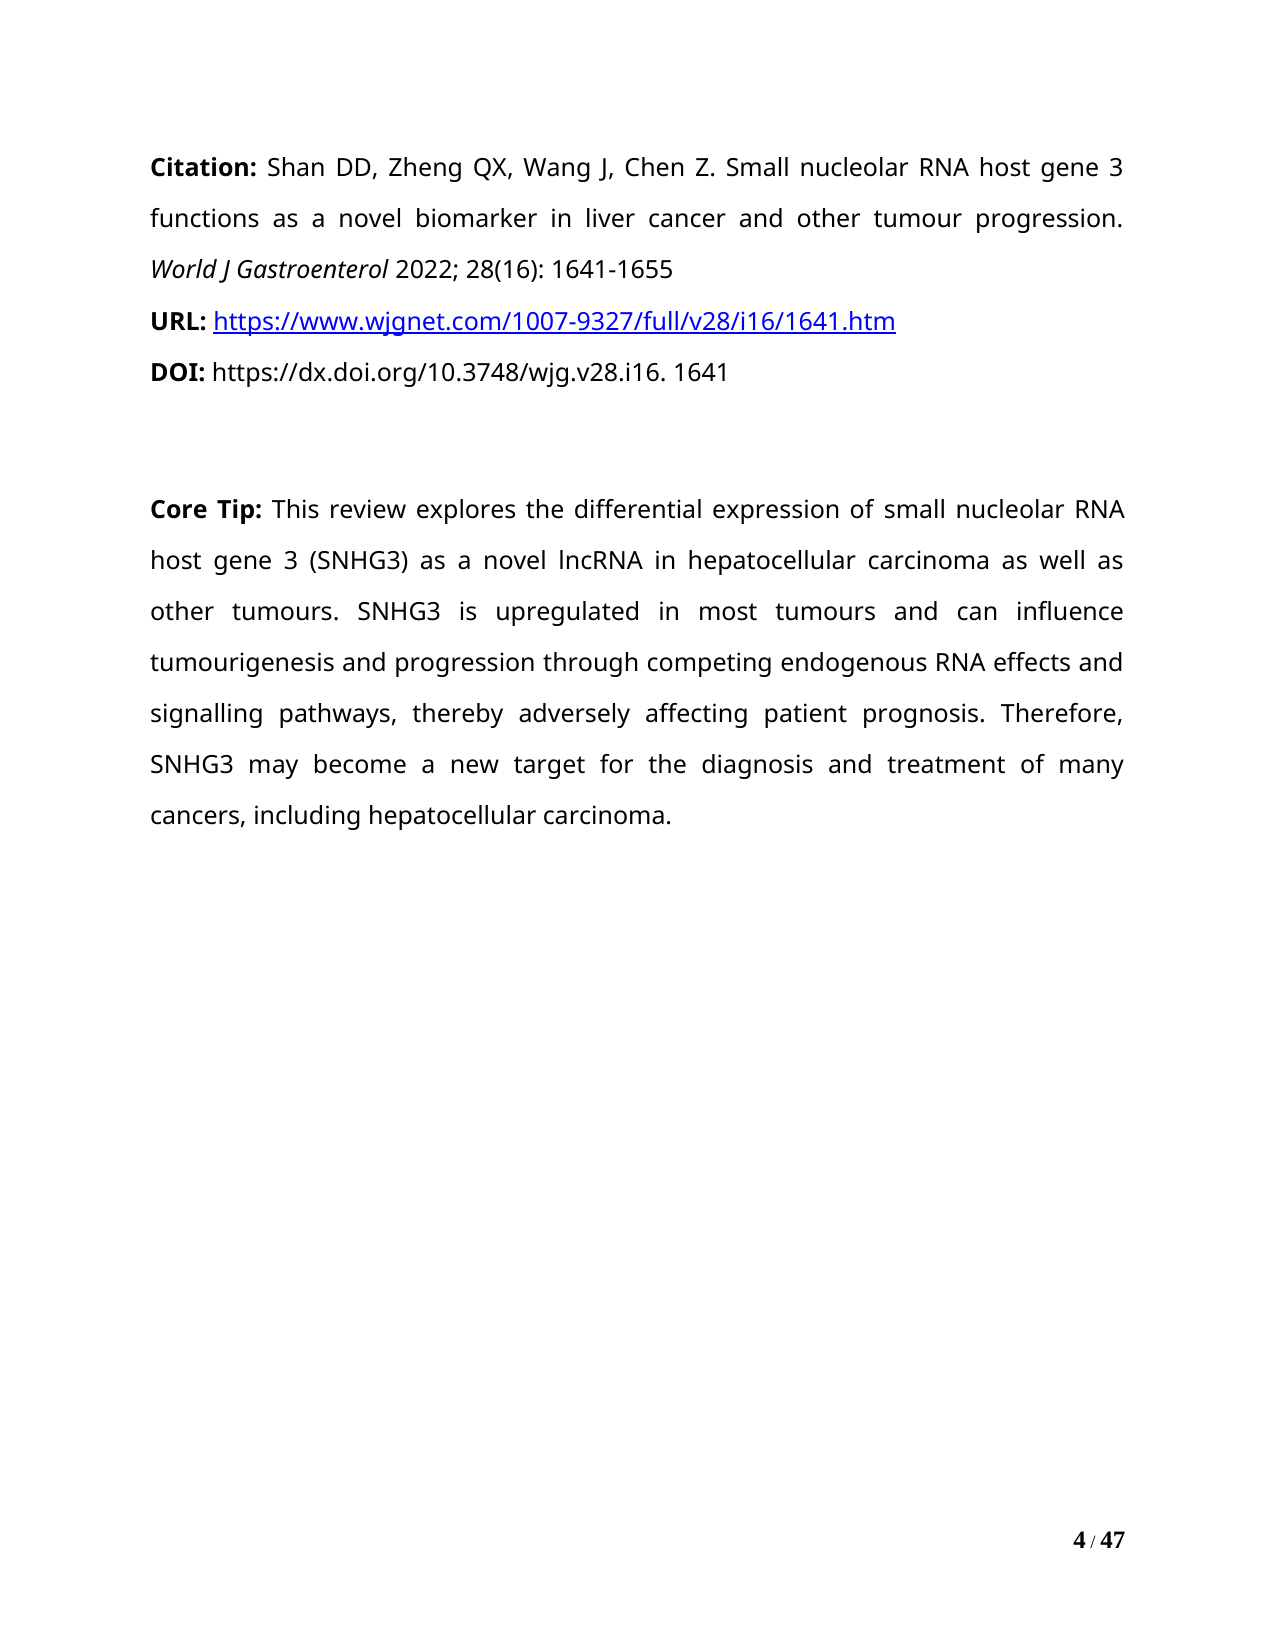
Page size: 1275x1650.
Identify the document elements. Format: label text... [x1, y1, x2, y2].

text DOI: https://dx.doi.org/10.3748/wjg.v28.i16. 1641 [150, 354, 1125, 388]
text Citation: Shan DD, Zheng QX, Wang J, Chen Z. Small nucleolar RNA host gene 3 functions as a novel biomarker in liver cancer and other tumour progression. World J Gastroenterol 2022; 28(16): 1641-1655 [150, 150, 1125, 286]
text Core Tip: This review explores the differential expression of small nucleolar RNA host gene 3 (SNHG3) as a novel lncRNA in hepatocellular carcinoma as well as other tumours. SNHG3 is upregulated in most tumours and can influence tumourigenesis and progression through competing endogenous RNA effects and signalling pathways, thereby adversely affecting patient prognosis. Therefore, SNHG3 may become a new target for the diagnosis and treatment of many cancers, including hepatocellular carcinoma. [150, 491, 1125, 832]
text URL: https://www.wjgnet.com/1007-9327/full/v28/i16/1641.htm [150, 303, 1125, 337]
